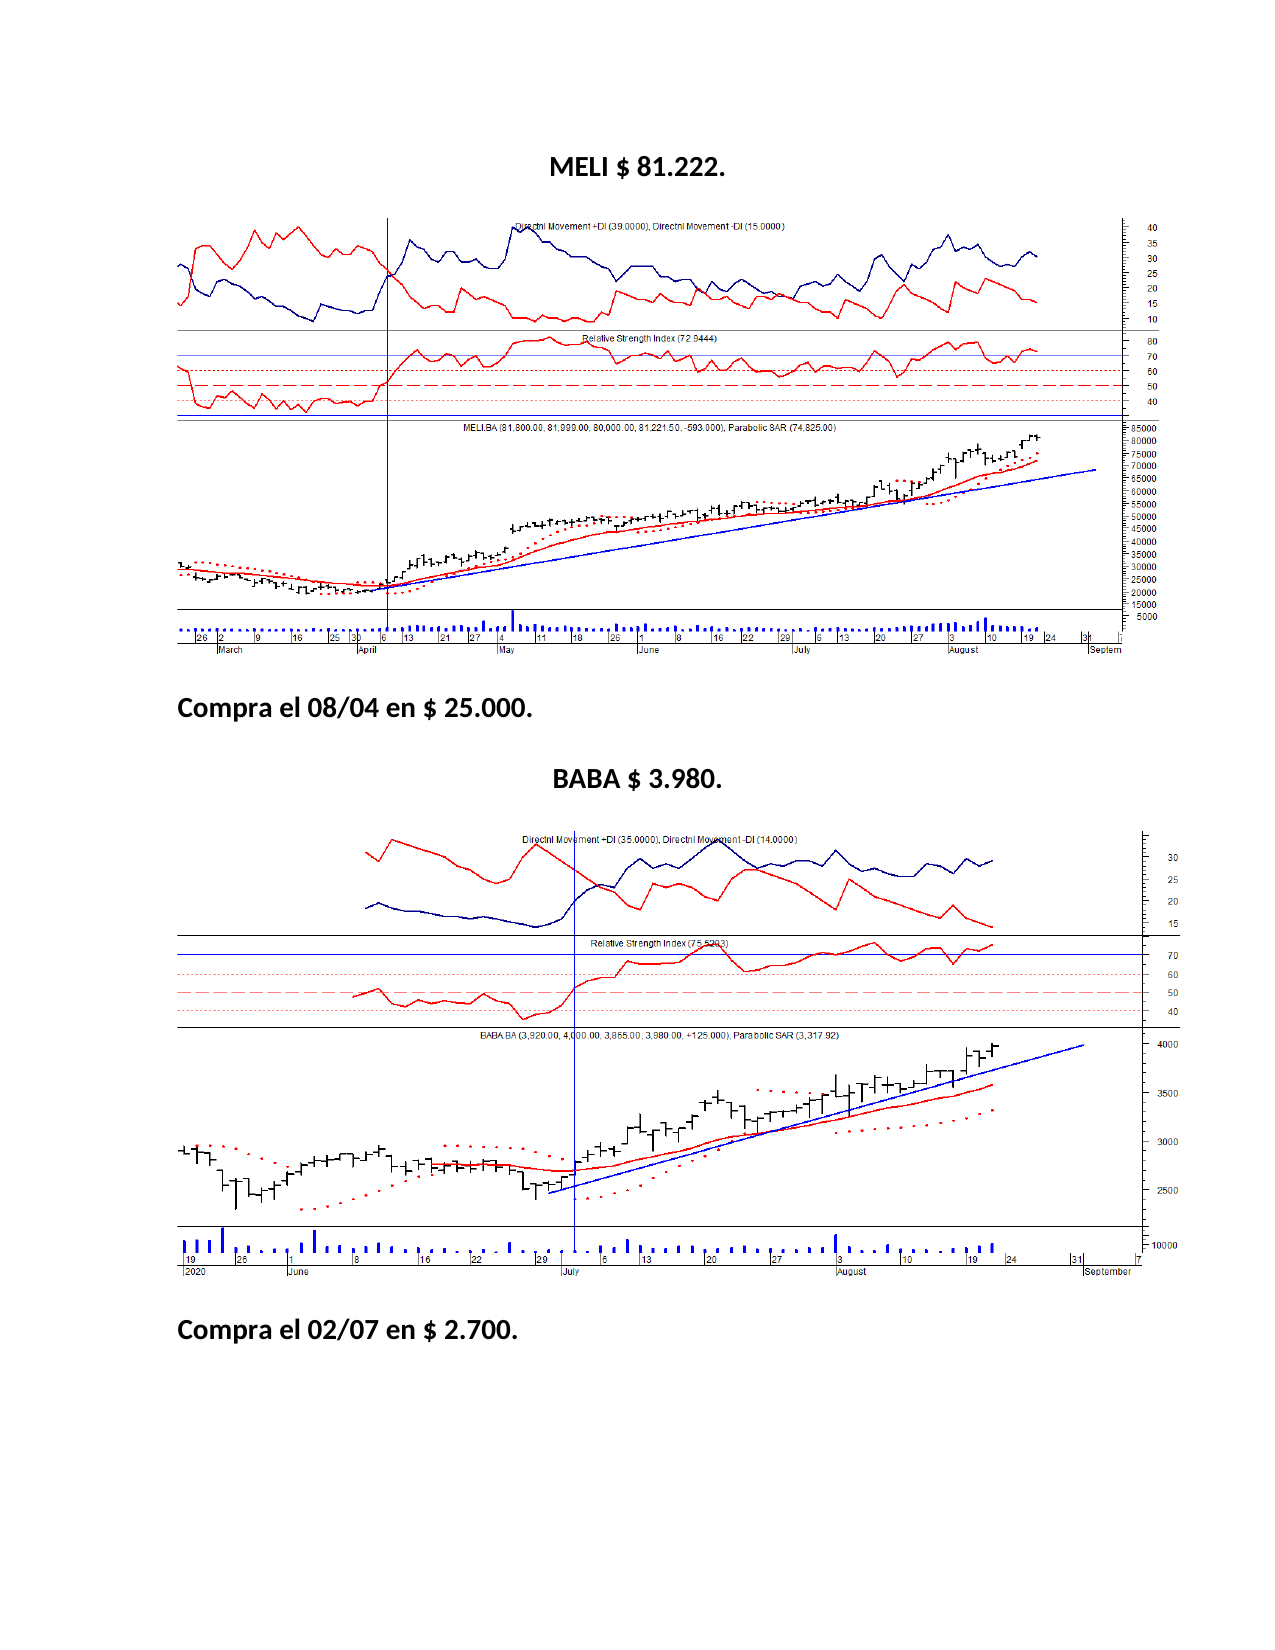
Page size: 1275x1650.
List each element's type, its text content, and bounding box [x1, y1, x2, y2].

text BABA $ 3.980. [177, 760, 1098, 796]
text Compra el 08/04 en $ 25.000. [177, 689, 1098, 724]
text Compra el 02/07 en $ 2.700. [177, 1311, 1098, 1346]
picture [177, 831, 1181, 1276]
picture [177, 218, 1159, 654]
text MELI $ 81.222. [177, 148, 1098, 183]
